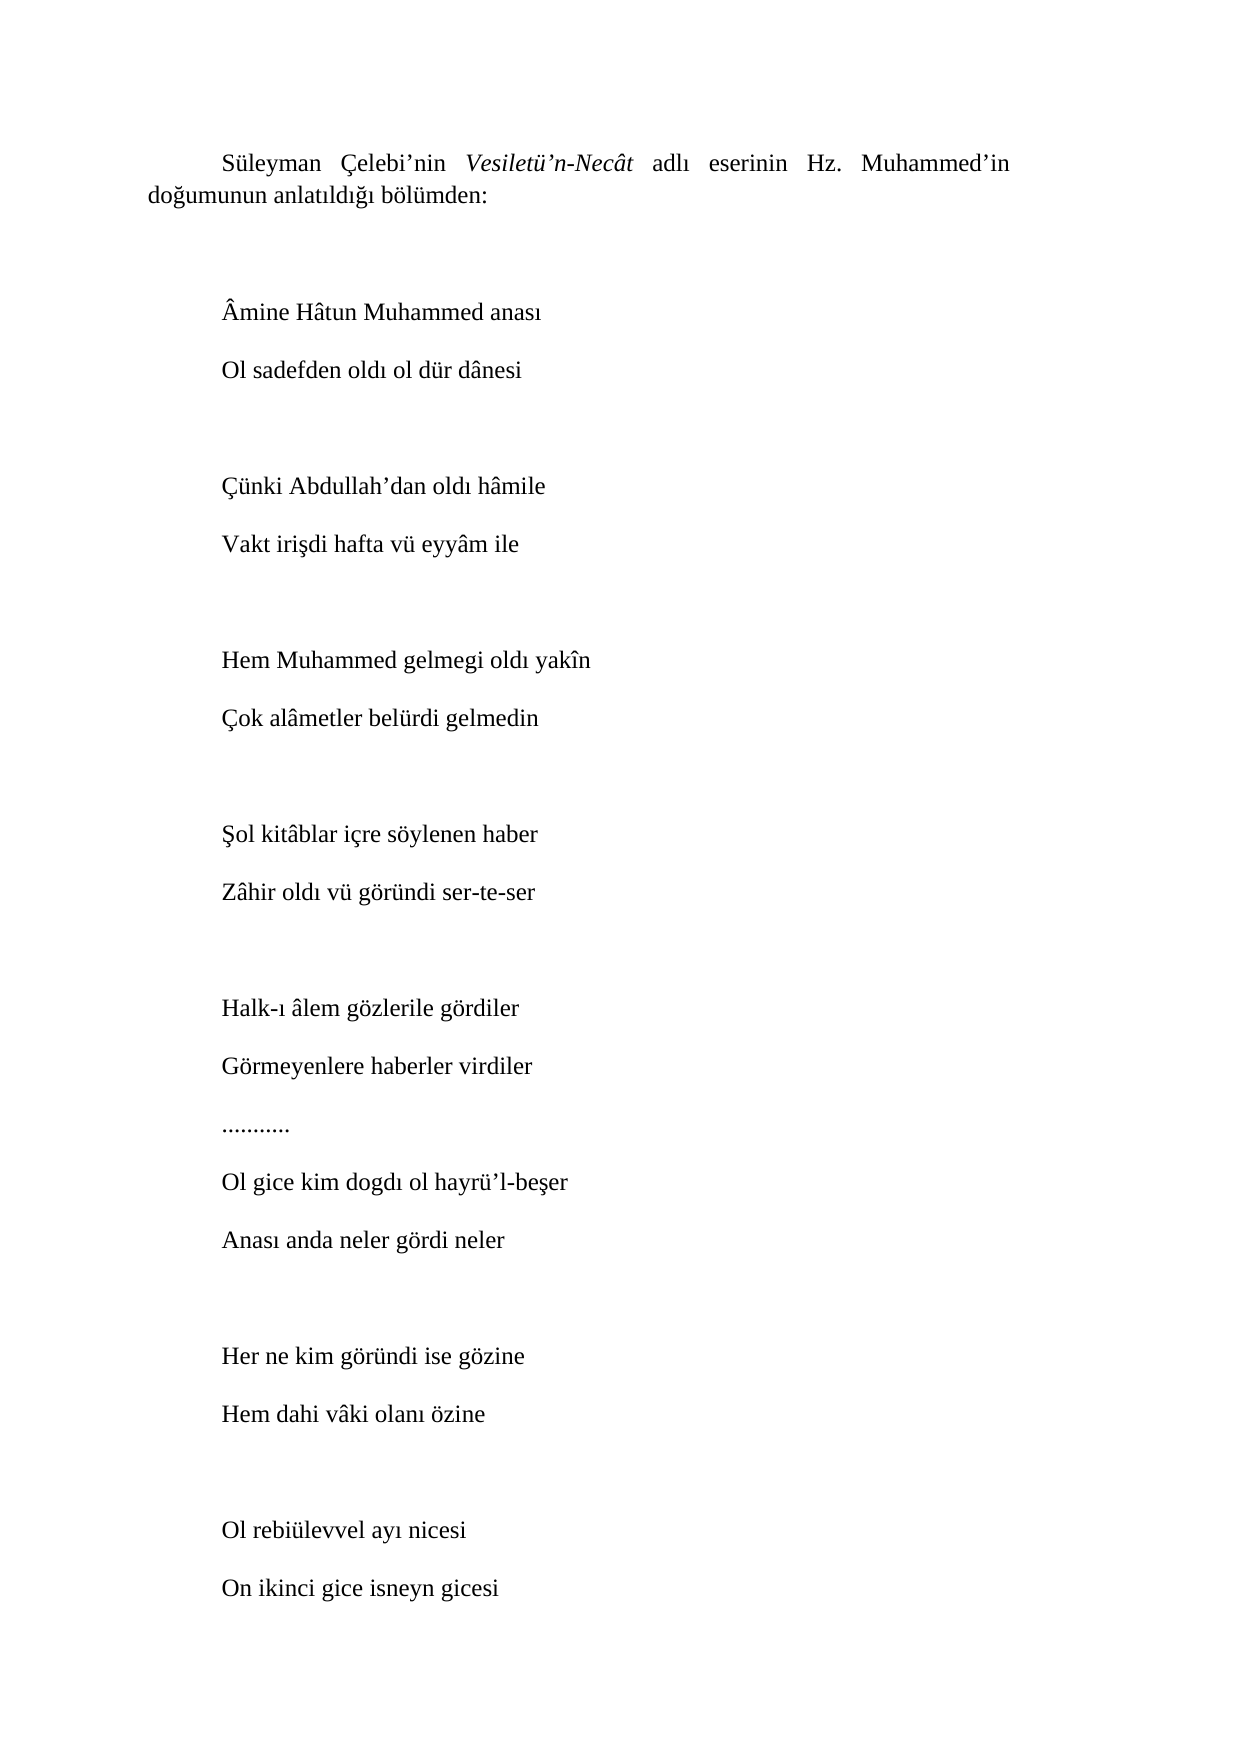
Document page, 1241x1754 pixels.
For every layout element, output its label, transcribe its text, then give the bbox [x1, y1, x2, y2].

text Her ne kim göründi ise gözine [148, 1341, 1010, 1370]
text On ikinci gice isneyn gicesi [148, 1573, 1010, 1602]
text Süleyman Çelebi’nin Vesiletü’n-Necât adlı eserinin Hz. Muhammed’in doğumunun anlatıldığı bölümden: [148, 148, 1010, 209]
text Hem dahi vâki olanı özine [148, 1399, 1010, 1428]
text Çok alâmetler belürdi gelmedin [148, 703, 1010, 732]
text Ol rebiülevvel ayı nicesi [148, 1515, 1010, 1544]
text Vakt irişdi hafta vü eyyâm ile [148, 529, 1010, 557]
text Ol sadefden oldı ol dür dânesi [148, 355, 1010, 383]
text Âmine Hâtun Muhammed anası [148, 297, 1010, 325]
text Şol kitâblar içre söylenen haber [148, 819, 1010, 848]
text Görmeyenlere haberler virdiler [148, 1051, 1010, 1080]
text Hem Muhammed gelmegi oldı yakîn [148, 645, 1010, 673]
text Halk-ı âlem gözlerile gördiler [148, 993, 1010, 1022]
text Ol gice kim dogdı ol hayrü’l-beşer [148, 1167, 1010, 1196]
text Çünki Abdullah’dan oldı hâmile [148, 471, 1010, 499]
text Anası anda neler gördi neler [148, 1225, 1010, 1254]
text Zâhir oldı vü göründi ser-te-ser [148, 877, 1010, 906]
text ........... [148, 1109, 1010, 1138]
